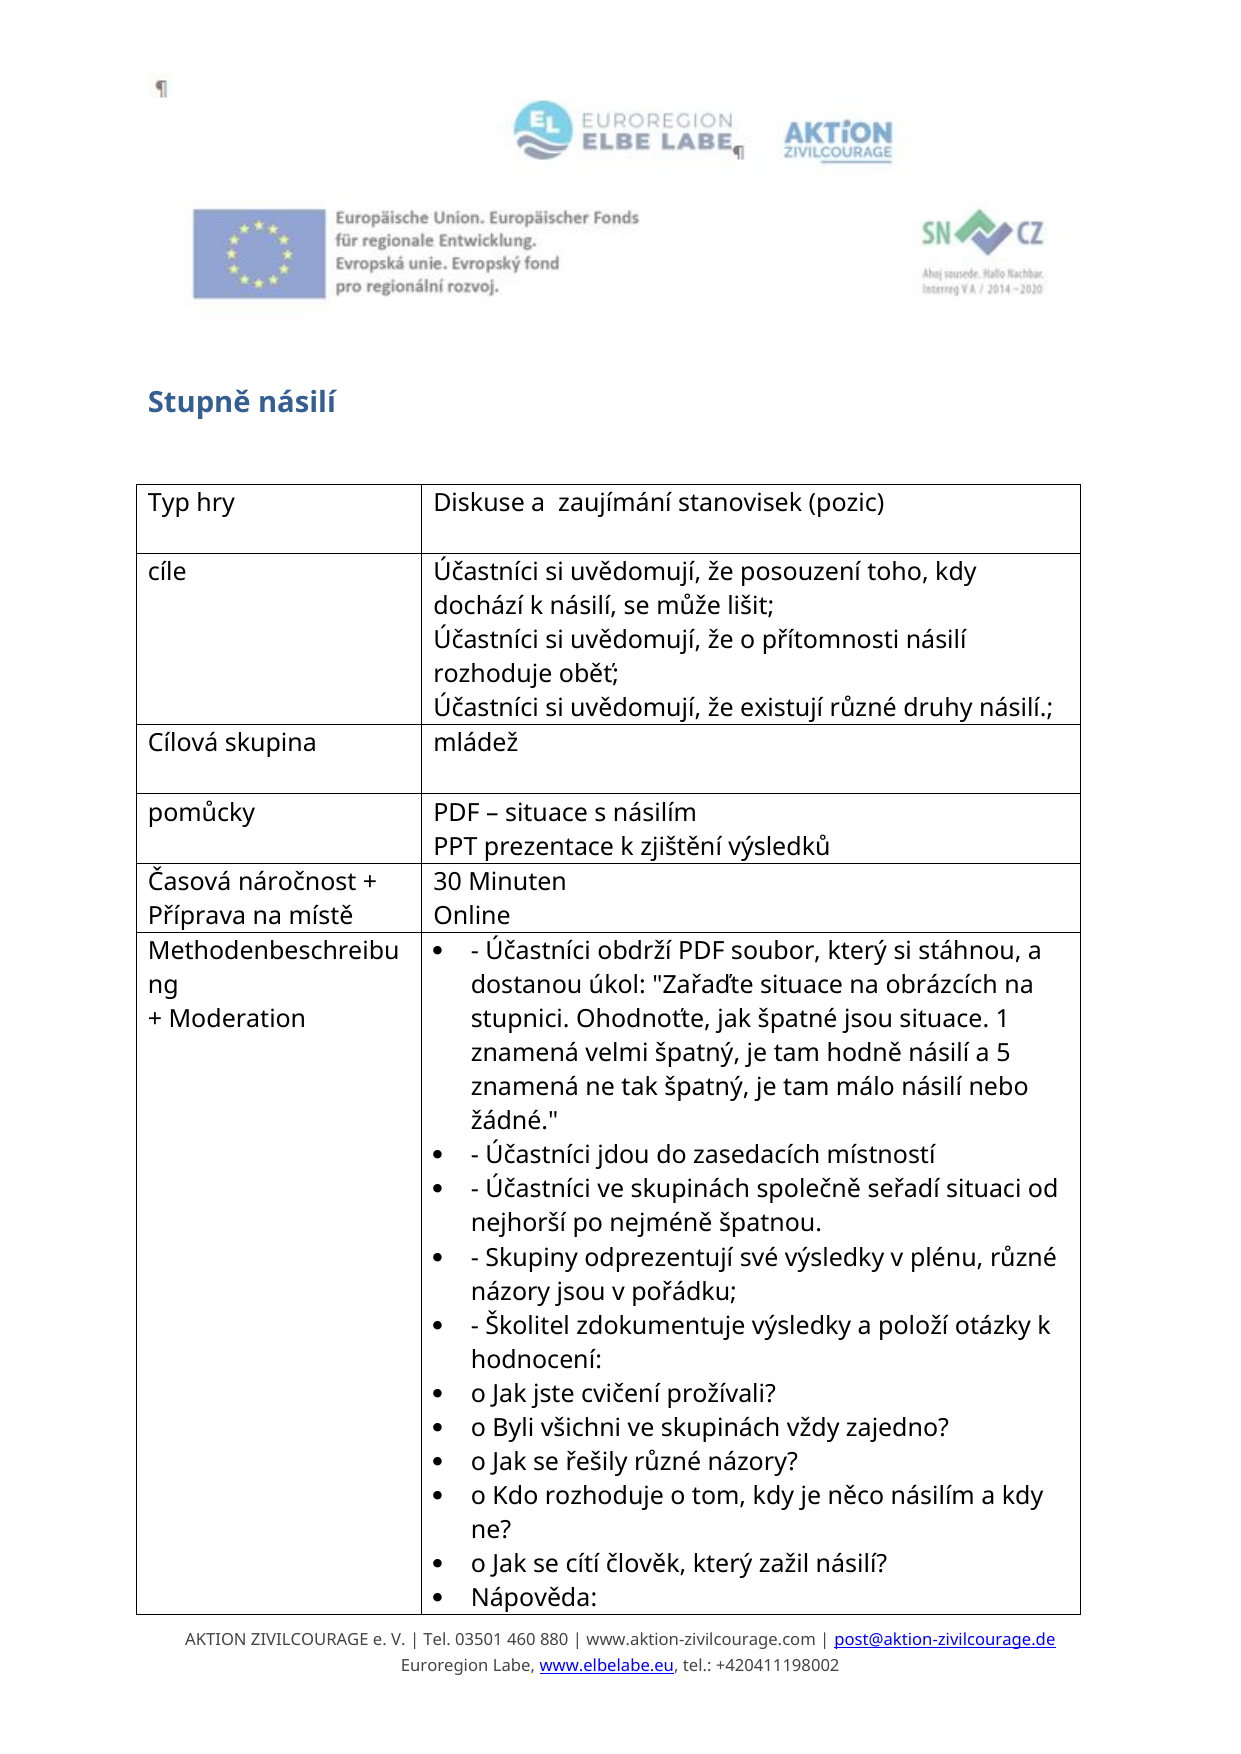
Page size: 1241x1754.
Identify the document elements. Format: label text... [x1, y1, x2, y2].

table_cell pomůcky [137, 794, 421, 862]
subtitle Stupně násilí [148, 381, 1093, 421]
table_header Diskuse a zaujímání stanovisek (pozic) [422, 485, 1080, 553]
table_header Typ hry [137, 485, 421, 553]
table_cell Časová náročnost + Příprava na místě [137, 864, 421, 932]
table_cell 30 Minuten Online [422, 864, 1080, 932]
table_cell mládež [422, 725, 1080, 793]
table_cell Cílová skupina [137, 725, 421, 793]
table_cell Účastníci si uvědomují, že posouzení toho, kdy dochází k násilí, se může lišit; Účastníci si uvědomují, že o přítomnosti násilí rozhoduje oběť; Účastníci si uvědomují, že existují různé druhy násilí.; [422, 554, 1080, 724]
picture [147, 73, 1093, 332]
table_cell Methodenbeschreibung + Moderation [137, 933, 421, 1614]
table_cell PDF – situace s násilím PPT prezentace k zjištění výsledků [422, 794, 1080, 862]
table_cell cíle [137, 554, 421, 724]
